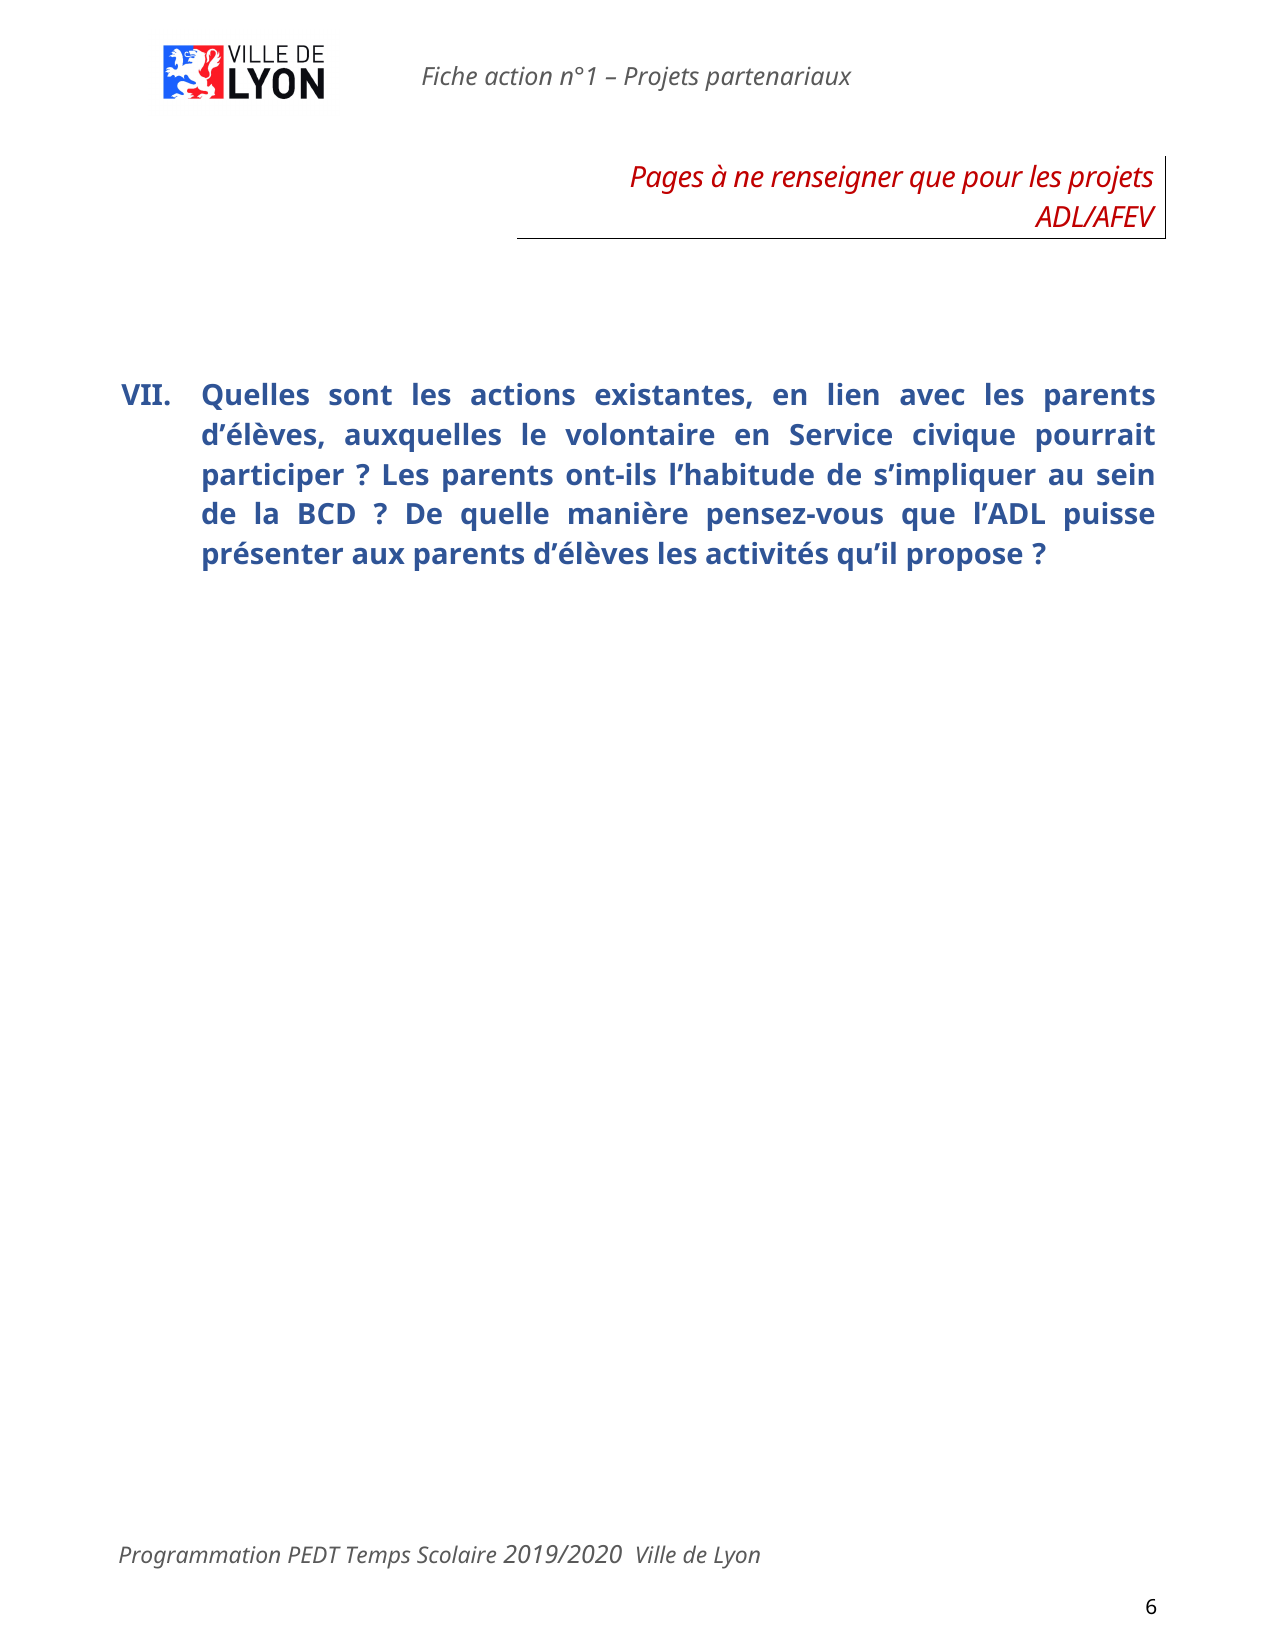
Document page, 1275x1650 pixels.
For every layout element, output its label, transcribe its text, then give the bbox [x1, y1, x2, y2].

subtitle Quelles sont les actions existantes, en lien avec les parents d’élèves, auxquelles le volontaire en Service civique pourrait participer ? Les parents ont-ils l’habitude de s’impliquer au sein de la BCD ? De quelle manière pensez-vous que l’ADL puisse présenter aux parents d’élèves les activités qu’il propose ? [171, 374, 1157, 573]
